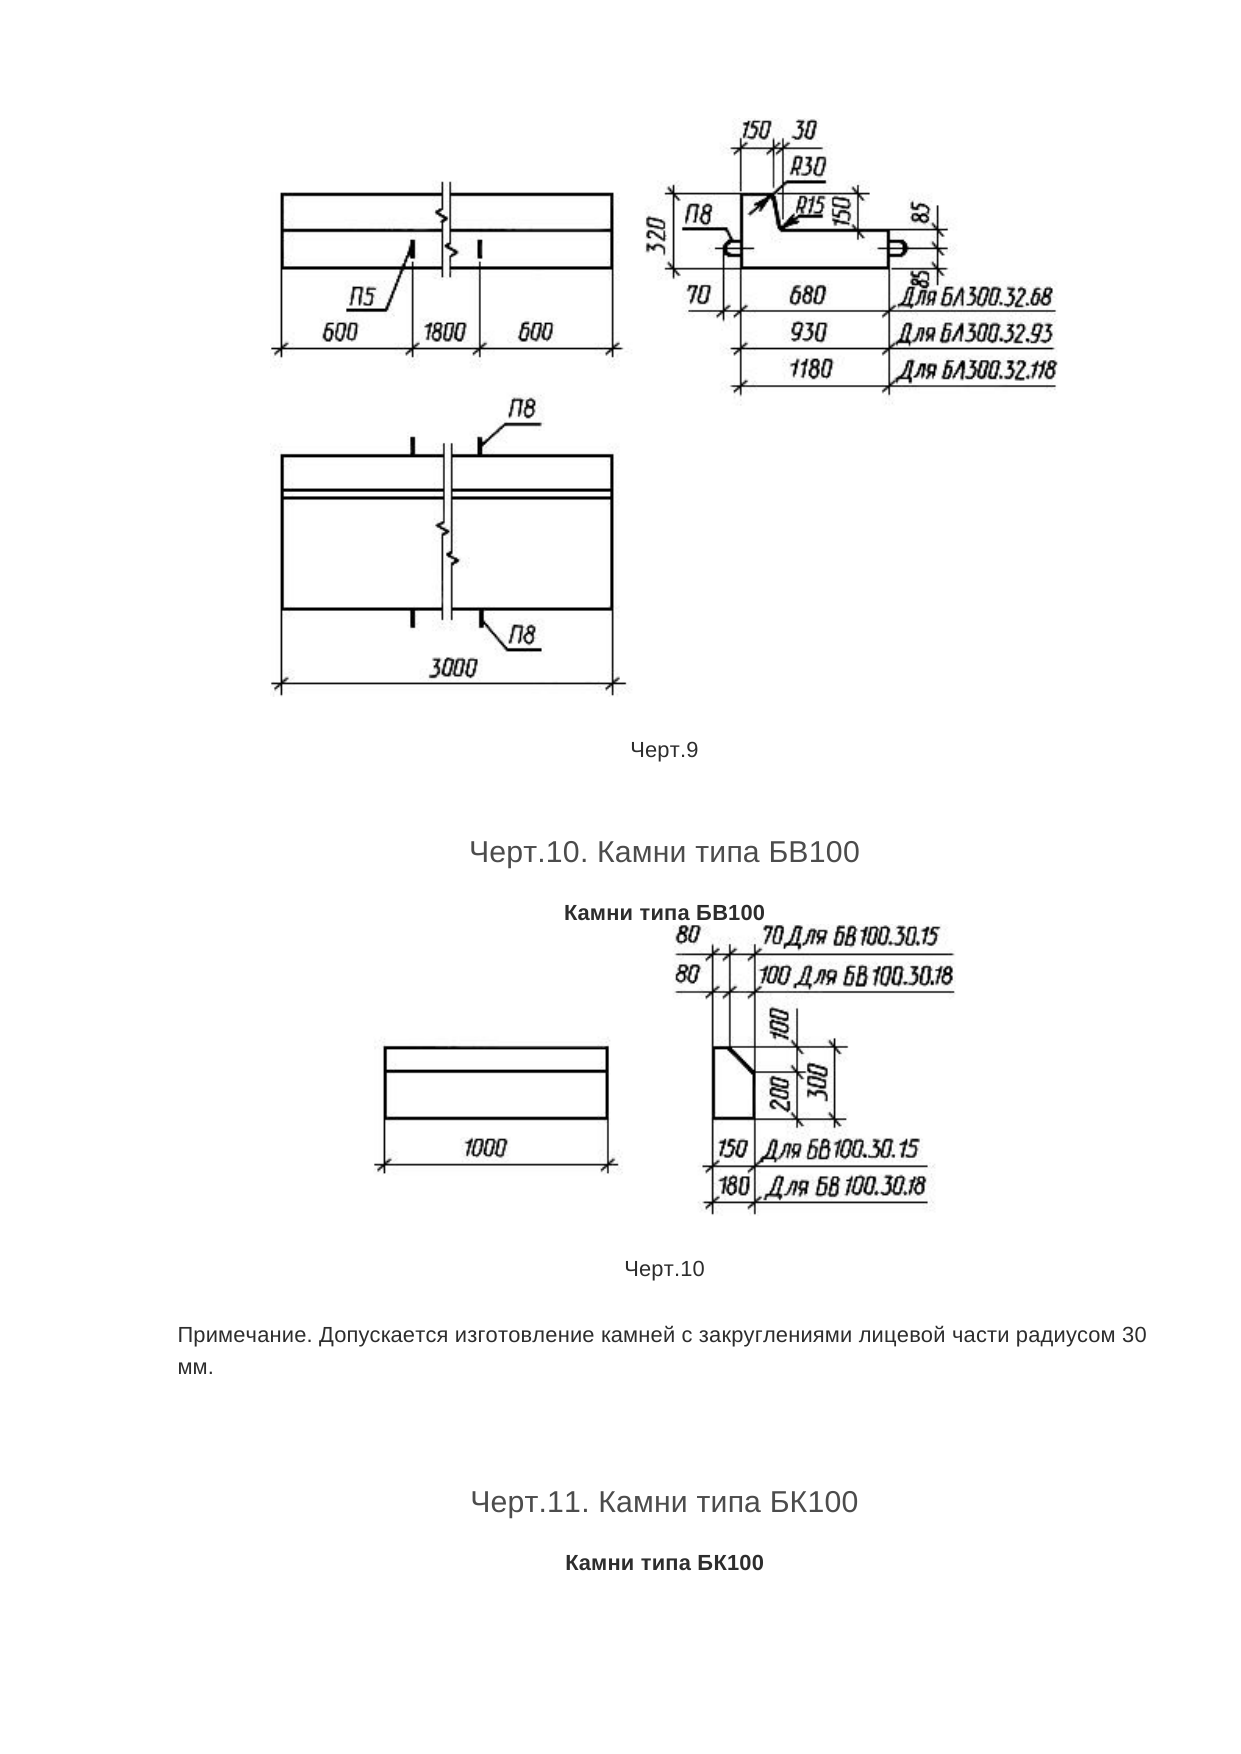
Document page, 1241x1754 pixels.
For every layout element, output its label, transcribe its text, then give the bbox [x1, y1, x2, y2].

text Черт.9 [177, 696, 1152, 795]
text Камни типа БВ100 [177, 892, 1152, 925]
text Черт.10. Камни типа БВ100 [177, 834, 1152, 868]
text Камни типа БК100 [177, 1542, 1152, 1575]
picture [270, 118, 1059, 697]
text Примечание. Допускается изготовление камней с закруглениями лицевой части радиусом 30 мм. [177, 1281, 1152, 1445]
picture [373, 924, 956, 1216]
text Черт.11. Камни типа БК100 [177, 1484, 1152, 1519]
text Черт.10 [177, 1215, 1152, 1281]
